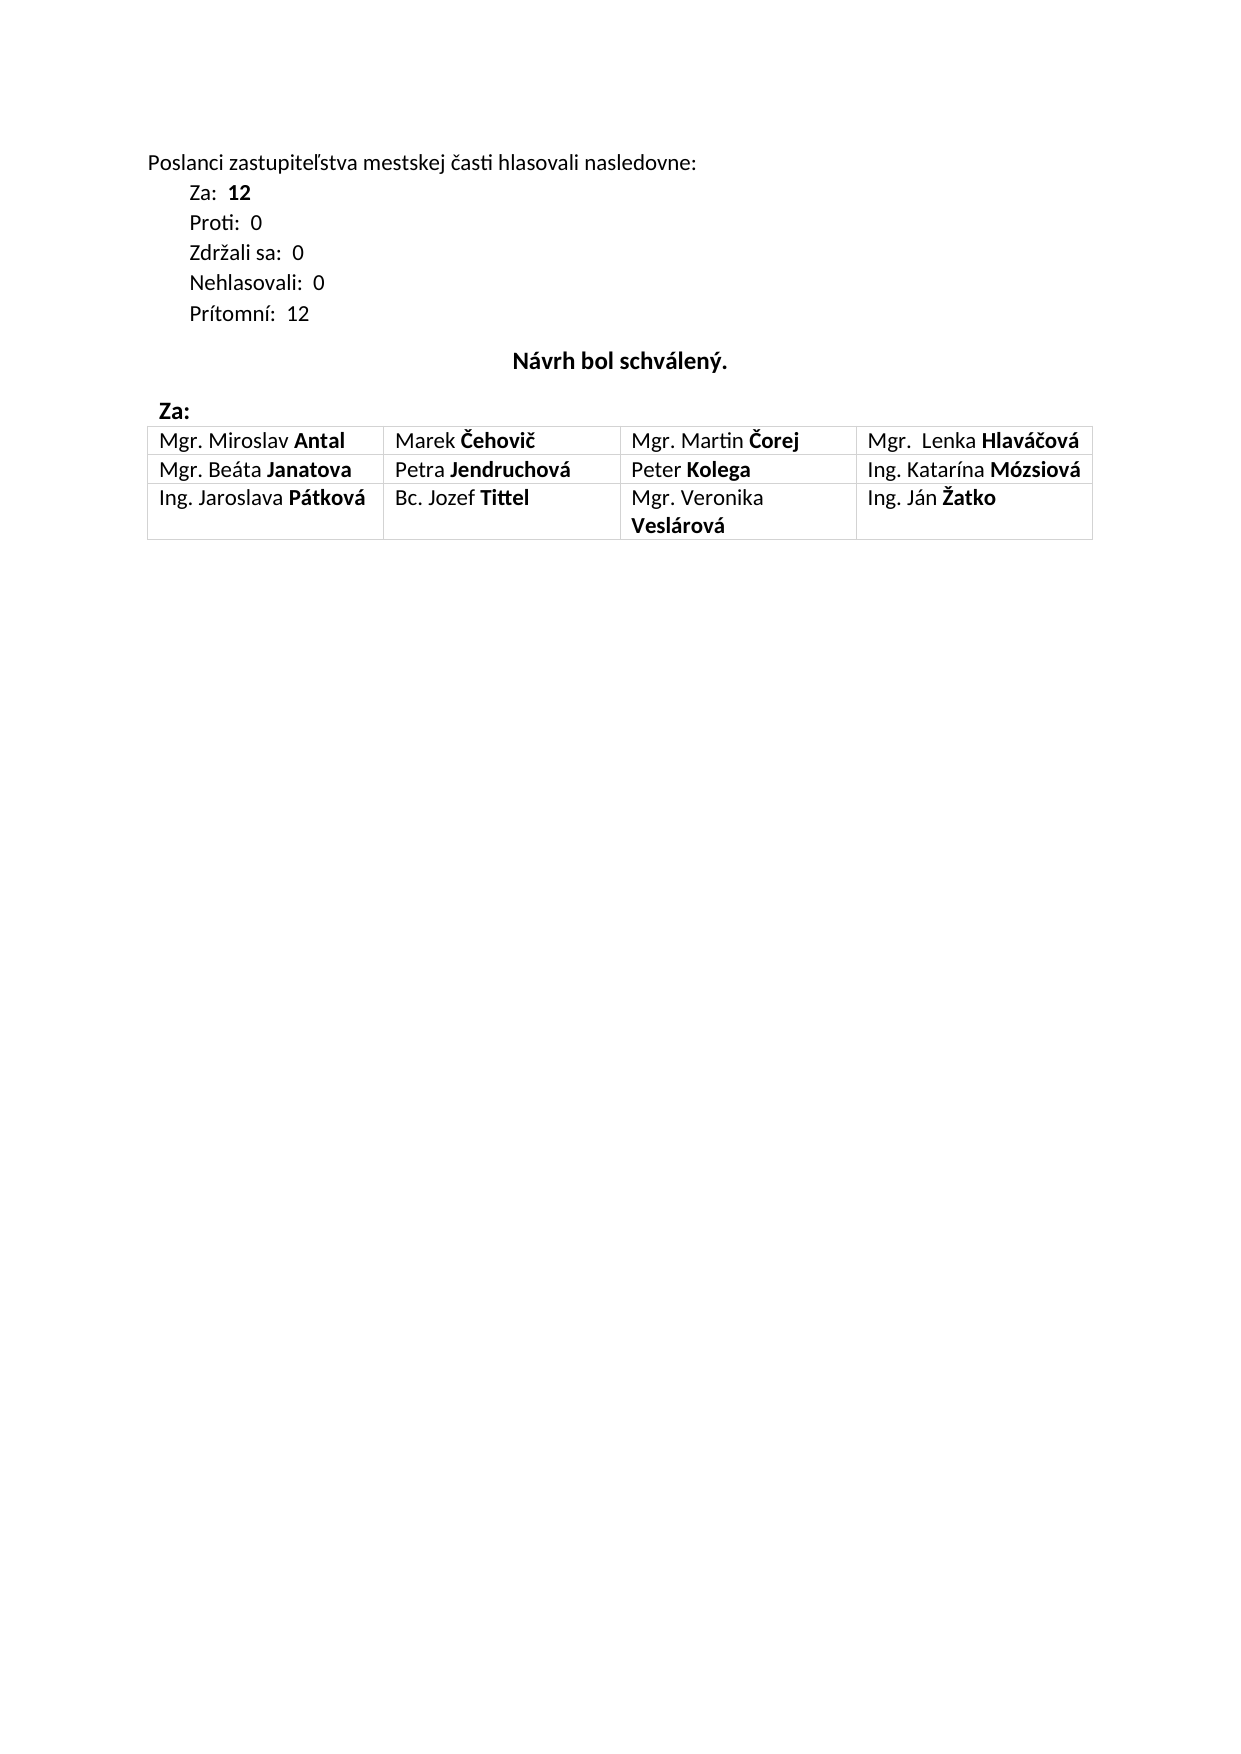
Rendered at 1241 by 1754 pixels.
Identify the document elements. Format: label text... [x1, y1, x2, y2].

table_cell Ing. Ján Žatko [857, 484, 1092, 539]
table_cell Marek Čehovič [384, 427, 620, 454]
table_cell Peter Kolega [621, 455, 856, 483]
text Poslanci zastupiteľstva mestskej časti hlasovali nasledovne: Za: 12 Proti: 0 Zdržali sa: 0 Nehlasovali: 0 Prítomní: 12 [148, 148, 1093, 327]
table_cell Mgr. Veronika Veslárová [621, 484, 856, 539]
text Návrh bol schválený. [148, 346, 1093, 376]
table_header Za: [148, 395, 1092, 426]
table_cell Bc. Jozef Tittel [384, 484, 620, 539]
table_cell Mgr. Beáta Janatova [148, 455, 383, 483]
table_cell Ing. Jaroslava Pátková [148, 484, 383, 539]
table_cell Petra Jendruchová [384, 455, 620, 483]
table_cell Mgr. Martin Čorej [621, 427, 856, 454]
table_cell Mgr. Lenka Hlaváčová [857, 427, 1092, 454]
table_cell Ing. Katarína Mózsiová [857, 455, 1092, 483]
table_cell Mgr. Miroslav Antal [148, 427, 383, 454]
